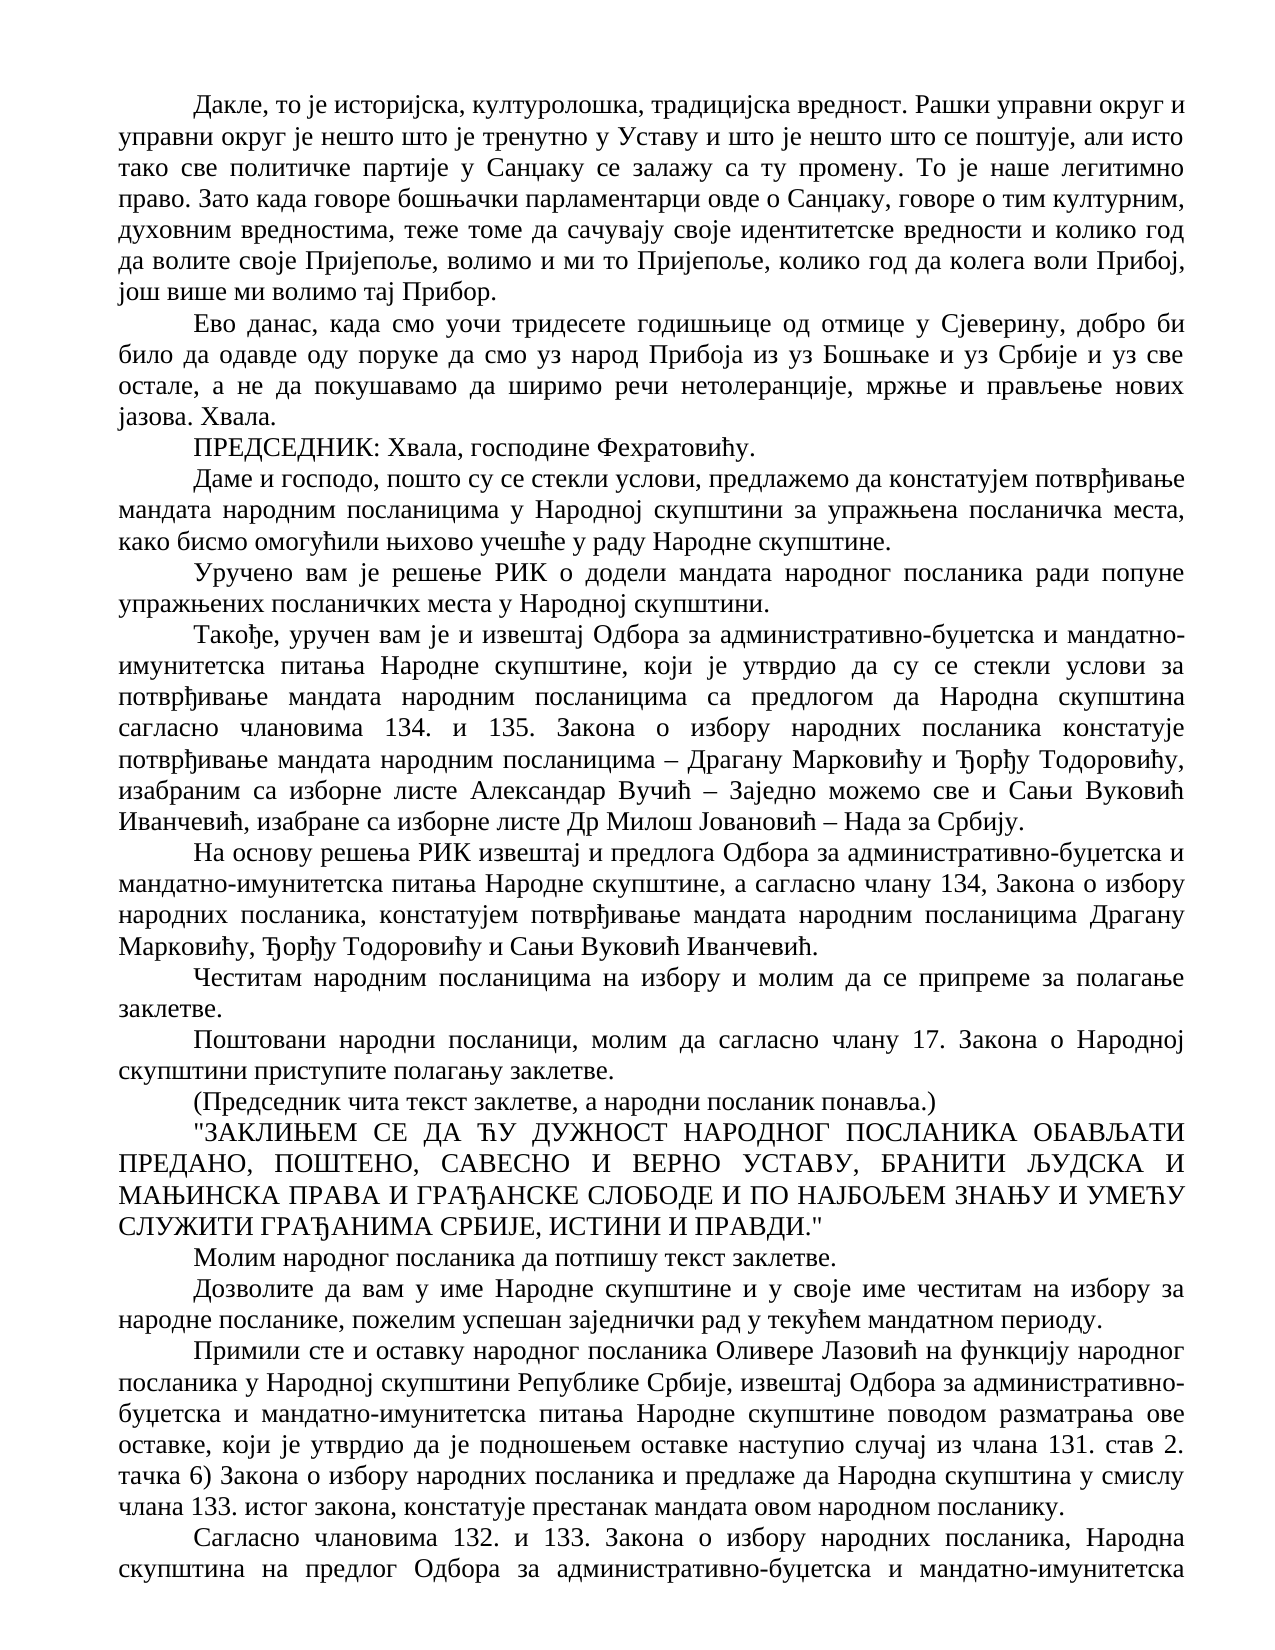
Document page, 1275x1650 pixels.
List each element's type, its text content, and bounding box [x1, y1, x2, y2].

text Примили сте и оставку народног посланика Оливере Лазовић на функцију народног посланика у Народној скупштини Републике Србије, извештај Одбора за административно-буџетска и мандатно-имунитетска питања Народне скупштине поводом разматрања ове оставке, који је утврдио да је подношењем оставке наступио случај из члана 131. став 2. тачка 6) Закона о избору народних посланика и предлаже да Народна скупштина у смислу члана 133. истог закона, констатује престанак мандата овом народном посланику. [118, 1334, 1186, 1521]
text Молим народног посланика да потпишу текст заклетве. [118, 1241, 1186, 1272]
text Дакле, то је историјска, културолошка, традицијска вредност. Рашки управни округ и управни округ је нешто што је тренутно у Уставу и што је нешто што се поштује, али исто тако све политичке партије у Санџаку се залажу са ту промену. То је наше легитимно право. Зато када говоре бошњачки парламентарци овде о Санџаку, говоре о тим културним, духовним вредностима, теже томе да сачувају своје идентитетске вредности и колико год да волите своје Пријепоље, волимо и ми то Пријепоље, колико год да колега воли Прибој, још више ми волимо тај Прибор. [118, 89, 1186, 307]
text Честитам народним посланицима на избору и молим да се припреме за полагање заклетве. [118, 961, 1186, 1023]
text Ево данас, када смо уочи тридесете годишњице од отмице у Сјеверину, добро би било да одавде оду поруке да смо уз народ Прибоја из уз Бошњаке и уз Србије и уз све остале, а не да покушавамо да ширимо речи нетолеранције, мржње и прављење нових јазова. Хвала. [118, 307, 1186, 431]
text Уручено вам је решење РИК о додели мандата народног посланика ради попуне упражњених посланичких места у Народној скупштини. [118, 556, 1186, 618]
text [118, 1521, 1186, 1584]
text Такође, уручен вам је и извештај Одбора за административно-буџетска и мандатно-имунитетска питања Народне скупштине, који је утврдио да су се стекли услови за потврђивање мандата народним посланицима са предлогом да Народна скупштина сагласно члановима 134. и 135. Закона о избору народних посланика констатује потврђивање мандата народним посланицима – Драгану Марковићу и Ђорђу Тодоровићу, изабраним са изборне листе Александар Вучић – Заједно можемо све и Сањи Вуковић Иванчевић, изабране са изборне листе Др Милош Јовановић – Нада за Србију. [118, 618, 1186, 836]
text На основу решења РИК извештај и предлога Одбора за административно-буџетска и мандатно-имунитетска питања Народне скупштине, а сагласно члану 134, Закона о избору народних посланика, констатујем потврђивање мандата народним посланицима Драгану Марковићу, Ђорђу Тодоровићу и Сањи Вуковић Иванчевић. [118, 836, 1186, 961]
text "ЗАКЛИЊЕМ СЕ ДА ЋУ ДУЖНОСТ НАРОДНОГ ПОСЛАНИКА ОБАВЉАТИ ПРЕДАНО, ПОШТЕНО, САВЕСНО И ВЕРНО УСТАВУ, БРАНИТИ ЉУДСКА И МАЊИНСКА ПРАВА И ГРАЂАНСКЕ СЛОБОДЕ И ПО НАЈБОЉЕМ ЗНАЊУ И УМЕЋУ СЛУЖИТИ ГРАЂАНИМА СРБИЈЕ, ИСТИНИ И ПРАВДИ." [118, 1116, 1186, 1241]
text Поштовани народни посланици, молим да сагласно члану 17. Закона о Народној скупштини приступите полагању заклетве. [118, 1023, 1186, 1085]
text (Председник чита текст заклетве, а народни посланик понавља.) [118, 1085, 1186, 1116]
text Даме и господо, пошто су се стекли услови, предлажемо да констатујем потврђивање мандата народним посланицима у Народној скупштини за упражњена посланичка места, како бисмо омогућили њихово учешће у раду Народне скупштине. [118, 462, 1186, 556]
text Дозволите да вам у име Народне скупштине и у своје име честитам на избору за народне посланике, пожелим успешан заједнички рад у текућем мандатном периоду. [118, 1272, 1186, 1334]
text ПРЕДСЕДНИК: Хвала, господине Фехратовићу. [118, 431, 1186, 462]
